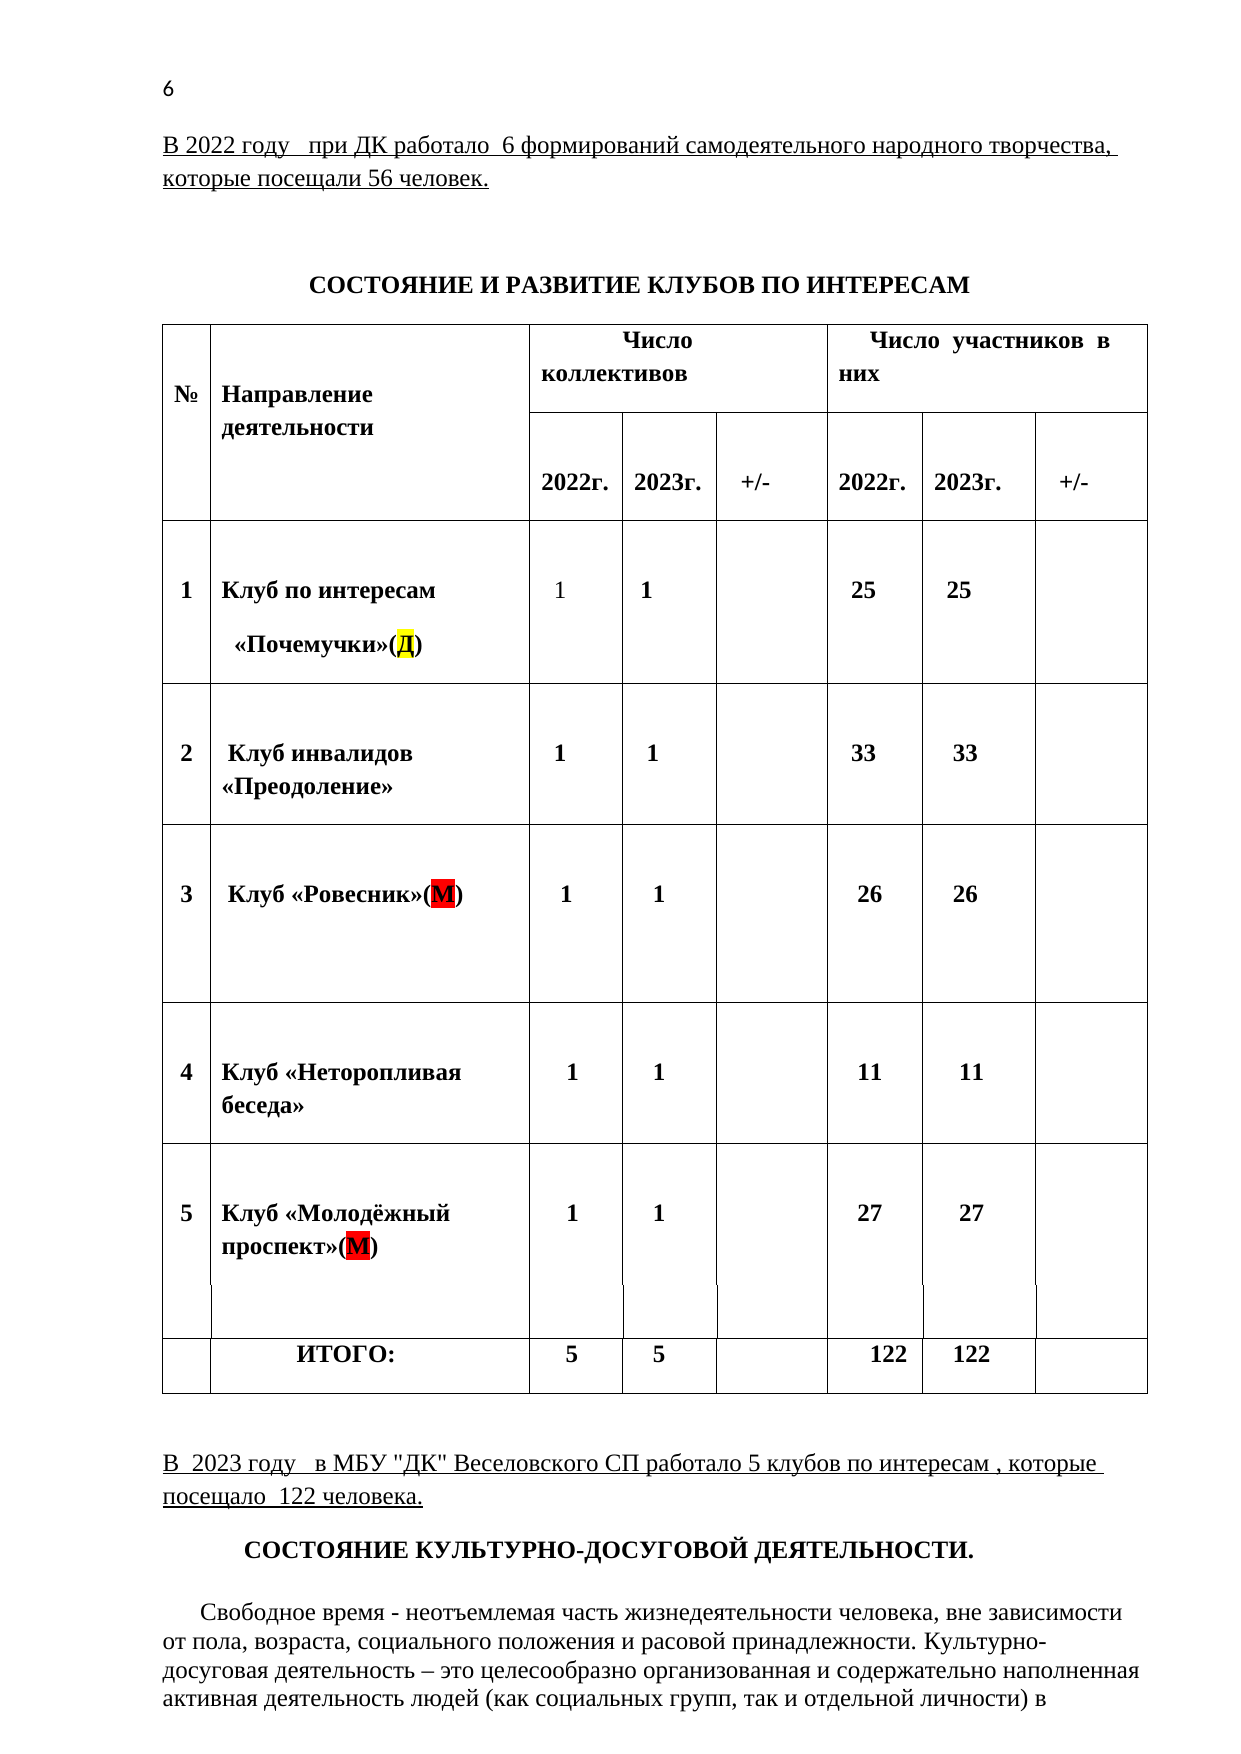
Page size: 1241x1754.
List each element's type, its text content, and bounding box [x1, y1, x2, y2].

table_cell [530, 1285, 623, 1338]
table_cell [212, 1285, 529, 1338]
text В 2023 году в МБУ "ДК" Веселовского СП работало 5 клубов по интересам , которые посещало 122 человека. [162, 1448, 1152, 1510]
table_cell 1 [530, 684, 622, 824]
table_cell 1 [530, 825, 622, 1002]
table_header Число участников в них [828, 325, 1147, 412]
table_header Направление деятельности [211, 325, 529, 520]
table_cell [163, 1285, 211, 1338]
table_cell 2 [163, 684, 210, 824]
table_cell 33 [828, 684, 922, 824]
table_cell [1036, 1144, 1147, 1284]
text СОСТОЯНИЕ КУЛЬТУРНО-ДОСУГОВОЙ ДЕЯТЕЛЬНОСТИ. [162, 1535, 1152, 1564]
table_cell 25 [828, 521, 922, 683]
table_cell [717, 1144, 827, 1284]
table_cell 25 [923, 521, 1035, 683]
table_cell 2023г. [623, 413, 716, 520]
table_cell 1 [163, 521, 210, 683]
table_cell 1 [623, 1003, 716, 1143]
table_cell 1 [623, 521, 716, 683]
table_cell Клуб «Молодёжный проспект»(М) [211, 1144, 529, 1284]
table_cell 33 [923, 684, 1035, 824]
table_cell [1037, 1285, 1147, 1338]
table_cell 122 [923, 1339, 1035, 1393]
table_cell [717, 1003, 827, 1143]
table_cell 5 [530, 1339, 622, 1393]
table_cell [717, 1339, 827, 1393]
table_cell Клуб по интересам «Почемучки»(Д) [211, 521, 529, 683]
text СОСТОЯНИЕ И РАЗВИТИЕ КЛУБОВ ПО ИНТЕРЕСАМ [162, 271, 1152, 299]
text В 2022 году при ДК работало 6 формирований самодеятельного народного творчества, которые посещали 56 человек. [162, 130, 1152, 192]
table_cell [717, 825, 827, 1002]
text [162, 1597, 1152, 1712]
table_cell 27 [923, 1144, 1035, 1284]
table_cell [1036, 1003, 1147, 1143]
table_cell [718, 1285, 827, 1338]
table_cell [717, 521, 827, 683]
table_cell 1 [623, 825, 716, 1002]
table_cell Клуб инвалидов «Преодоление» [211, 684, 529, 824]
table_cell [1036, 1339, 1147, 1393]
table_header Число коллективов [530, 325, 827, 412]
table_cell 1 [530, 1144, 622, 1284]
table_cell [1036, 521, 1147, 683]
table_cell [828, 1285, 923, 1338]
table_cell 4 [163, 1003, 210, 1143]
table_cell 1 [623, 1144, 716, 1284]
table_cell +/- [1036, 413, 1147, 520]
table_cell 11 [923, 1003, 1035, 1143]
table_cell 5 [163, 1144, 210, 1284]
table_cell 3 [163, 825, 210, 1002]
table_cell 26 [828, 825, 922, 1002]
table_cell 122 [828, 1339, 922, 1393]
table_cell ИТОГО: [211, 1339, 529, 1393]
table_cell [924, 1285, 1036, 1338]
table_cell Клуб «Неторопливая беседа» [211, 1003, 529, 1143]
table_cell 26 [923, 825, 1035, 1002]
table_cell [163, 1339, 210, 1393]
table_cell [717, 684, 827, 824]
table_cell 2023г. [923, 413, 1035, 520]
table_cell 1 [530, 1003, 622, 1143]
table_cell 1 [530, 521, 622, 683]
table_cell [1036, 825, 1147, 1002]
table_header № [163, 325, 210, 520]
table_cell [1036, 684, 1147, 824]
table_cell +/- [717, 413, 827, 520]
table_cell Клуб «Ровесник»(М) [211, 825, 529, 1002]
table_cell 11 [828, 1003, 922, 1143]
table_cell 1 [623, 684, 716, 824]
table_cell 2022г. [530, 413, 622, 520]
table_cell 27 [828, 1144, 922, 1284]
table_cell [624, 1285, 717, 1338]
table_cell 2022г. [828, 413, 922, 520]
table_cell 5 [623, 1339, 716, 1393]
